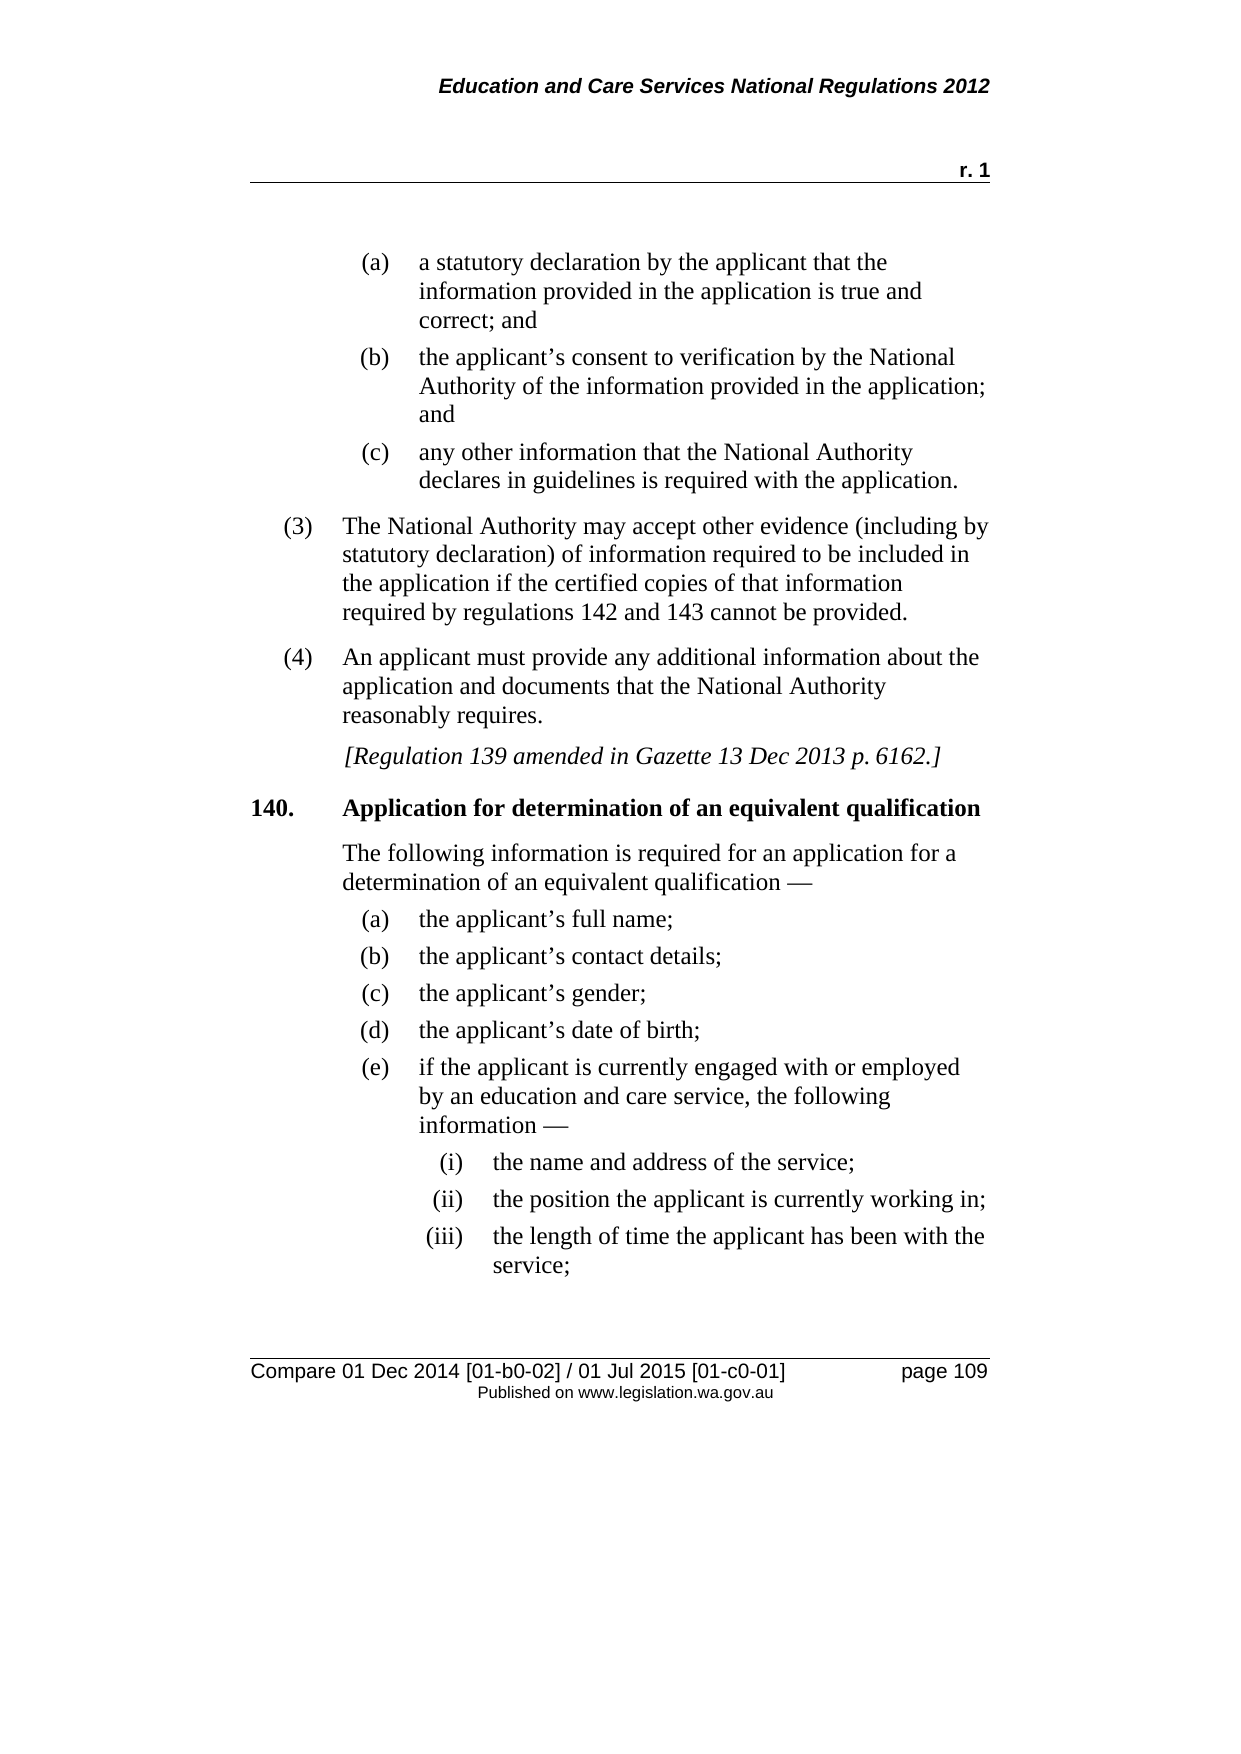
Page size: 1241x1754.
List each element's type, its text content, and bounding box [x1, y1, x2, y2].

text (iii) the length of time the applicant has been with the service; [250, 1221, 990, 1279]
text (b) the applicant’s consent to verification by the National Authority of the information provided in the application; and [250, 342, 990, 428]
text (d) the applicant’s date of birth; [250, 1015, 990, 1044]
text [Regulation 139 amended in Gazette 13 Dec 2013 p. 6162.] [250, 741, 990, 770]
text (c) the applicant’s gender; [250, 978, 990, 1007]
text (i) the name and address of the service; [250, 1147, 990, 1176]
text (a) the applicant’s full name; [250, 904, 990, 933]
text (c) any other information that the National Authority declares in guidelines is required with the application. [250, 437, 990, 494]
text (ii) the position the applicant is currently working in; [250, 1184, 990, 1213]
text (e) if the applicant is currently engaged with or employed by an education and care service, the following information — [250, 1052, 990, 1139]
text The following information is required for an application for a determination of an equivalent qualification — [250, 838, 990, 896]
text (a) a statutory declaration by the applicant that the information provided in the application is true and correct; and [250, 247, 990, 334]
text (b) the applicant’s contact details; [250, 941, 990, 970]
subtitle 140. Application for determination of an equivalent qualification [250, 793, 990, 822]
text (3) The National Authority may accept other evidence (including by statutory declaration) of information required to be included in the application if the certified copies of that information required by regulations 142 and 143 cannot be provided. [250, 511, 990, 626]
text (4) An applicant must provide any additional information about the application and documents that the National Authority reasonably requires. [250, 642, 990, 729]
